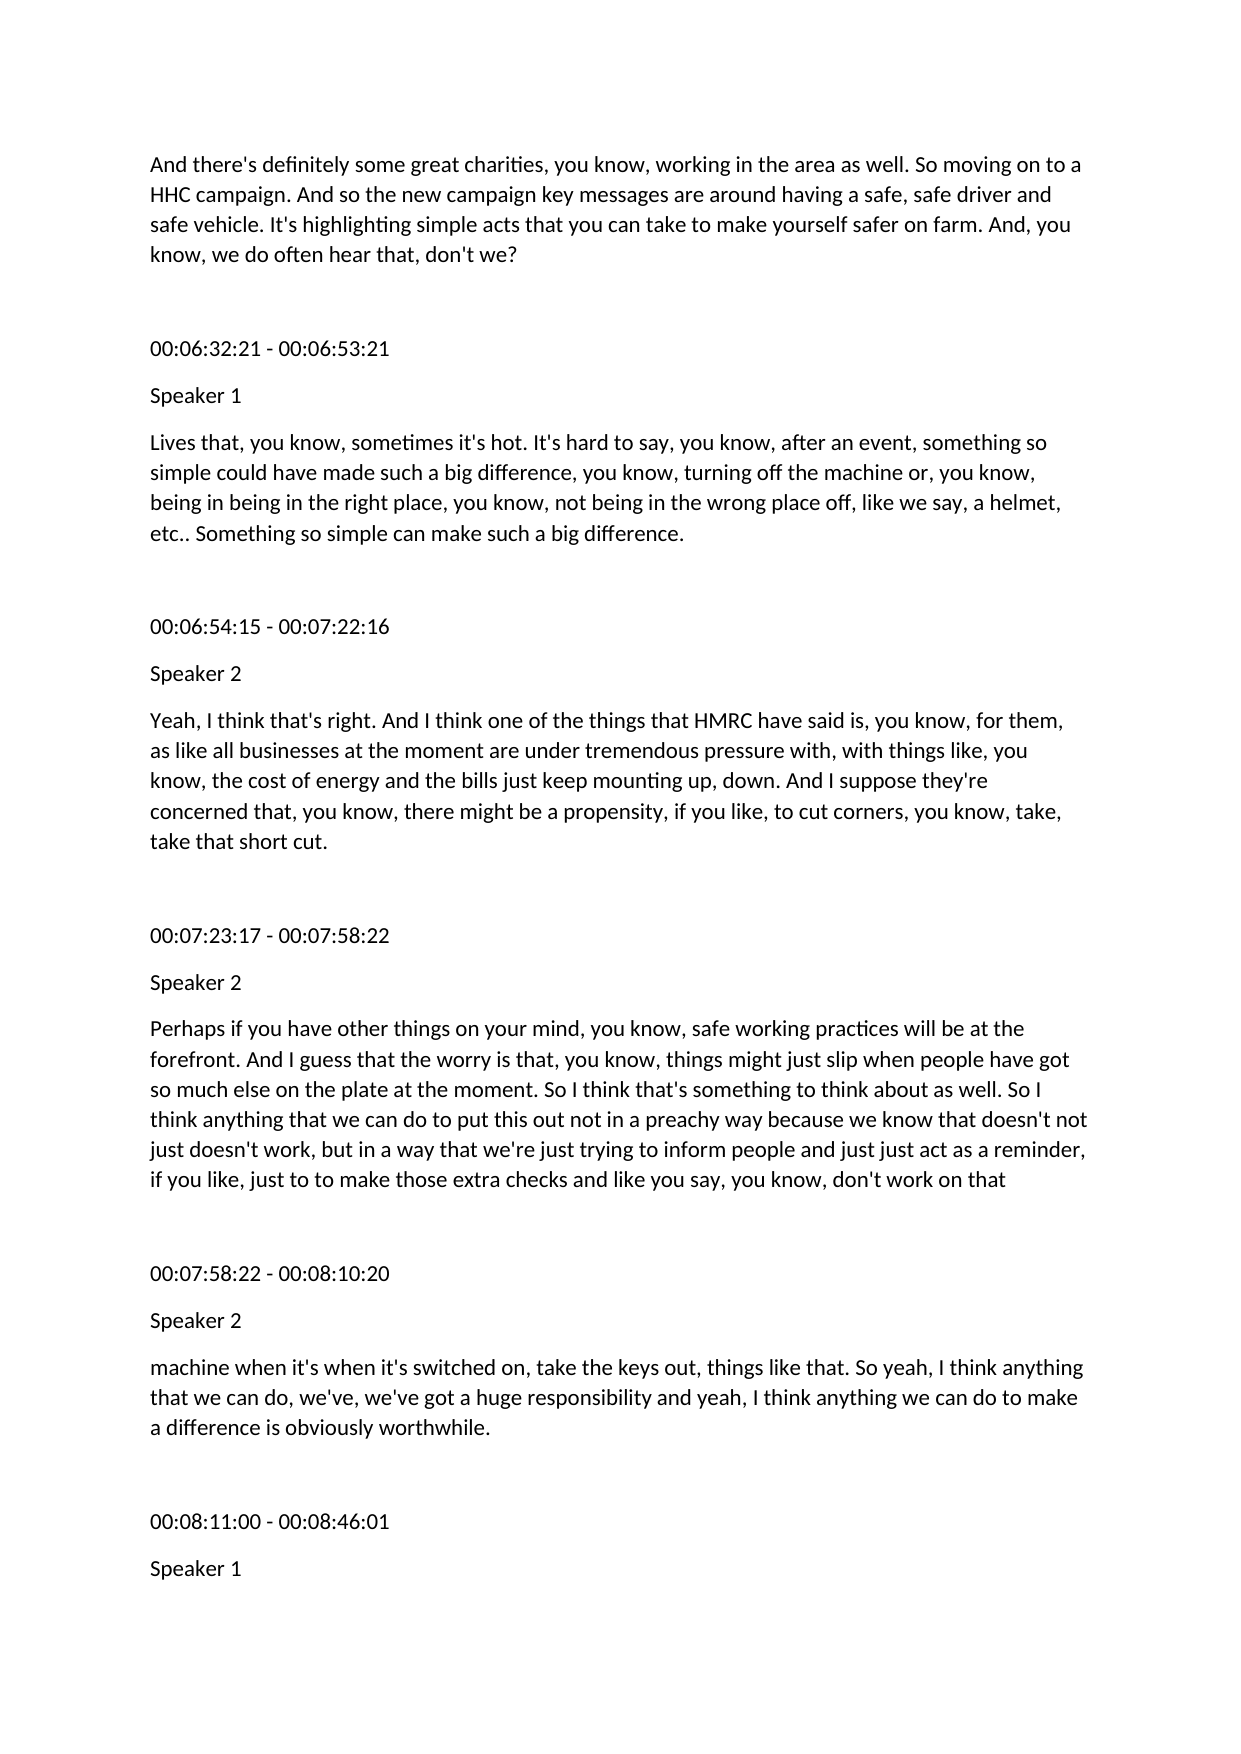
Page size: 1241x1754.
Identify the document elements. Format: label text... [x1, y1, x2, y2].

text Yeah, I think that's right. And I think one of the things that HMRC have said is, you know, for them, as like all businesses at the moment are under tremendous pressure with, with things like, you know, the cost of energy and the bills just keep mounting up, down. And I suppose they're concerned that, you know, there might be a propensity, if you like, to cut corners, you know, take, take that short cut. [150, 706, 1090, 855]
text Perhaps if you have other things on your mind, you know, safe working practices will be at the forefront. And I guess that the worry is that, you know, things might just slip when people have got so much else on the plate at the moment. So I think that's something to think about as well. So I think anything that we can do to put this out not in a preachy way because we know that doesn't not just doesn't work, but in a way that we're just trying to inform people and just just act as a reminder, if you like, just to to make those extra checks and like you say, you know, don't work on that [150, 1014, 1090, 1194]
text Speaker 1 [150, 381, 1090, 409]
text 00:08:11:00 - 00:08:46:01 [150, 1507, 1090, 1535]
text 00:07:23:17 - 00:07:58:22 [150, 921, 1090, 949]
text Speaker 2 [150, 968, 1090, 996]
text 00:07:58:22 - 00:08:10:20 [150, 1259, 1090, 1287]
text Speaker 2 [150, 1306, 1090, 1334]
text Lives that, you know, sometimes it's hot. It's hard to say, you know, after an event, something so simple could have made such a big difference, you know, turning off the machine or, you know, being in being in the right place, you know, not being in the wrong place off, like we say, a helmet, etc.. Something so simple can make such a big difference. [150, 428, 1090, 547]
text 00:06:32:21 - 00:06:53:21 [150, 334, 1090, 362]
text Speaker 1 [150, 1554, 1090, 1582]
text machine when it's when it's switched on, take the keys out, things like that. So yeah, I think anything that we can do, we've, we've got a huge responsibility and yeah, I think anything we can do to make a difference is obviously worthwhile. [150, 1353, 1090, 1442]
text And there's definitely some great charities, you know, working in the area as well. So moving on to a HHC campaign. And so the new campaign key messages are around having a safe, safe driver and safe vehicle. It's highlighting simple acts that you can take to make yourself safer on farm. And, you know, we do often hear that, don't we? [150, 150, 1090, 269]
text 00:06:54:15 - 00:07:22:16 [150, 612, 1090, 641]
text Speaker 2 [150, 659, 1090, 687]
